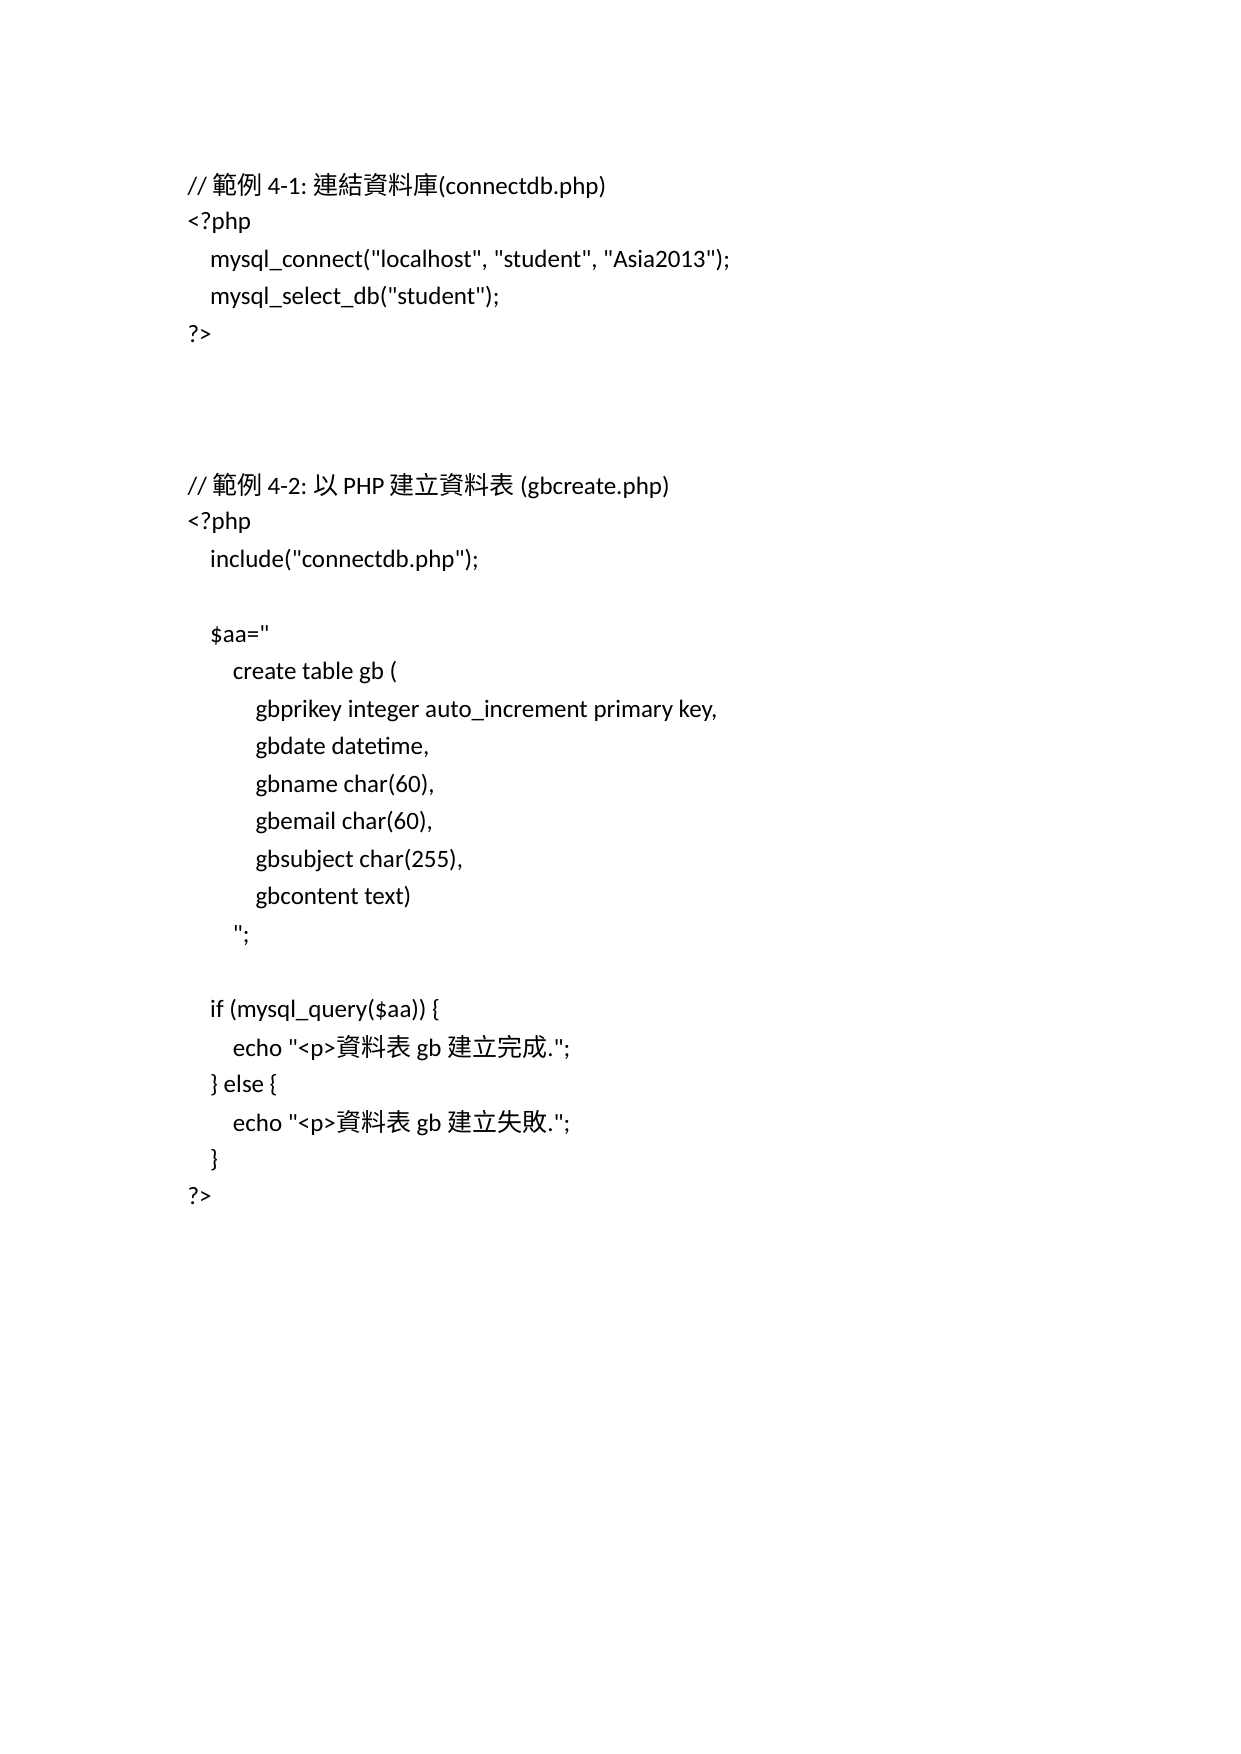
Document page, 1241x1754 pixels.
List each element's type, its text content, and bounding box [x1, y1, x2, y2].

text include("connectdb.php"); [187, 539, 1053, 577]
text } else { [187, 1064, 1053, 1102]
text if (mysql_query($aa)) { [187, 989, 1053, 1027]
text create table gb ( [187, 652, 1053, 689]
text echo "<p>資料表 gb 建立完成."; [187, 1027, 1053, 1064]
text ?> [187, 314, 1053, 352]
text } [187, 1139, 1053, 1177]
text $aa=" [187, 614, 1053, 652]
text <?php [187, 502, 1053, 539]
text gbemail char(60), [187, 802, 1053, 839]
text gbdate datetime, [187, 727, 1053, 764]
text echo "<p>資料表 gb 建立失敗."; [187, 1102, 1053, 1139]
text "; [187, 914, 1053, 952]
text gbprikey integer auto_increment primary key, [187, 689, 1053, 727]
text ?> [187, 1177, 1053, 1214]
text mysql_select_db("student"); [187, 277, 1053, 314]
text gbname char(60), [187, 764, 1053, 802]
text <?php [187, 202, 1053, 239]
text // 範例4-2: 以PHP建立資料表 (gbcreate.php) [187, 464, 1053, 502]
text gbsubject char(255), [187, 839, 1053, 877]
text // 範例4-1: 連結資料庫(connectdb.php) [187, 164, 1053, 202]
text gbcontent text) [187, 877, 1053, 914]
text mysql_connect("localhost", "student", "Asia2013"); [187, 239, 1053, 277]
